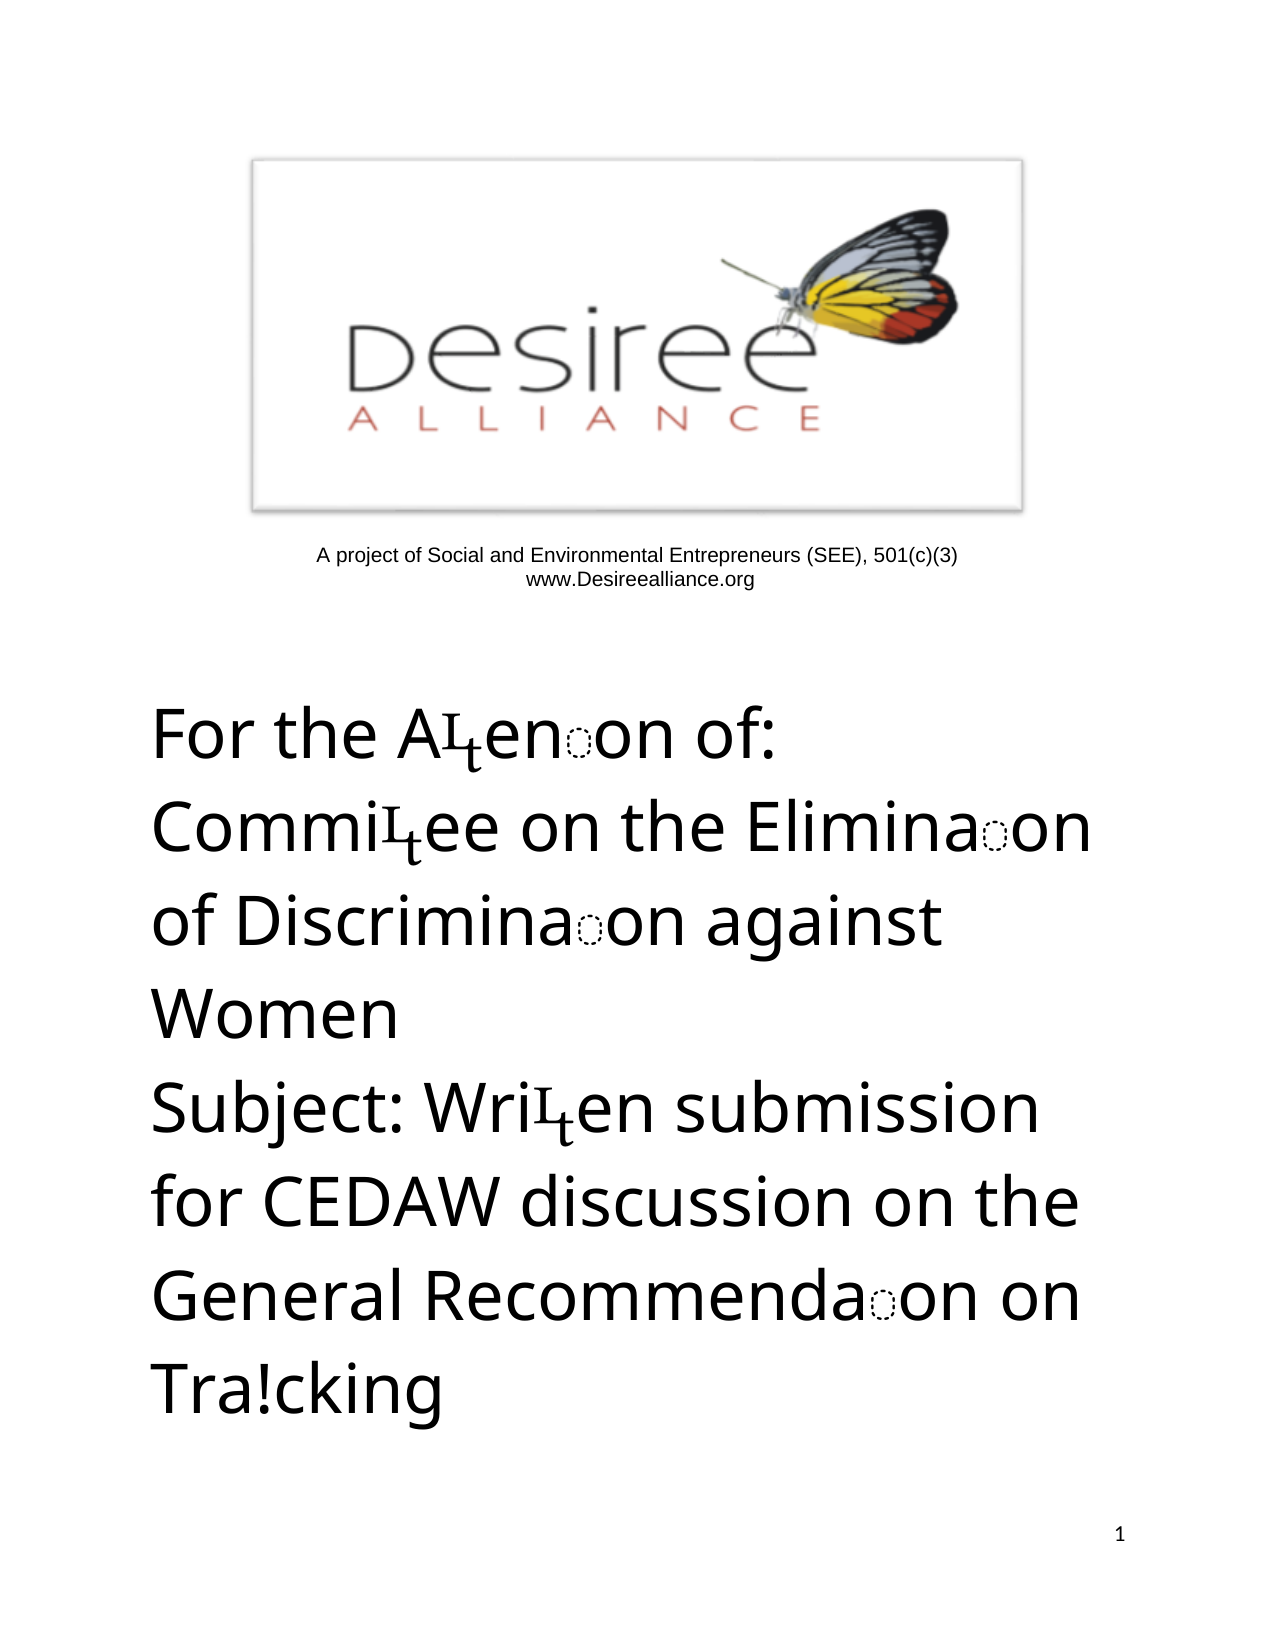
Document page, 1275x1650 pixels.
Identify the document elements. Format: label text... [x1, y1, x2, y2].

text www.Desireealliance.org [150, 567, 1125, 591]
picture [241, 150, 1034, 524]
text Subject: Wrien submission for CEDAW discussion on the General Recommendaon on Tra!cking [150, 1059, 1125, 1434]
text For the Aenon of: Commiee on the Eliminaon of Discriminaon against Women [150, 684, 1125, 1059]
text A project of Social and Environmental Entrepreneurs (SEE), 501(c)(3) [150, 543, 1125, 567]
